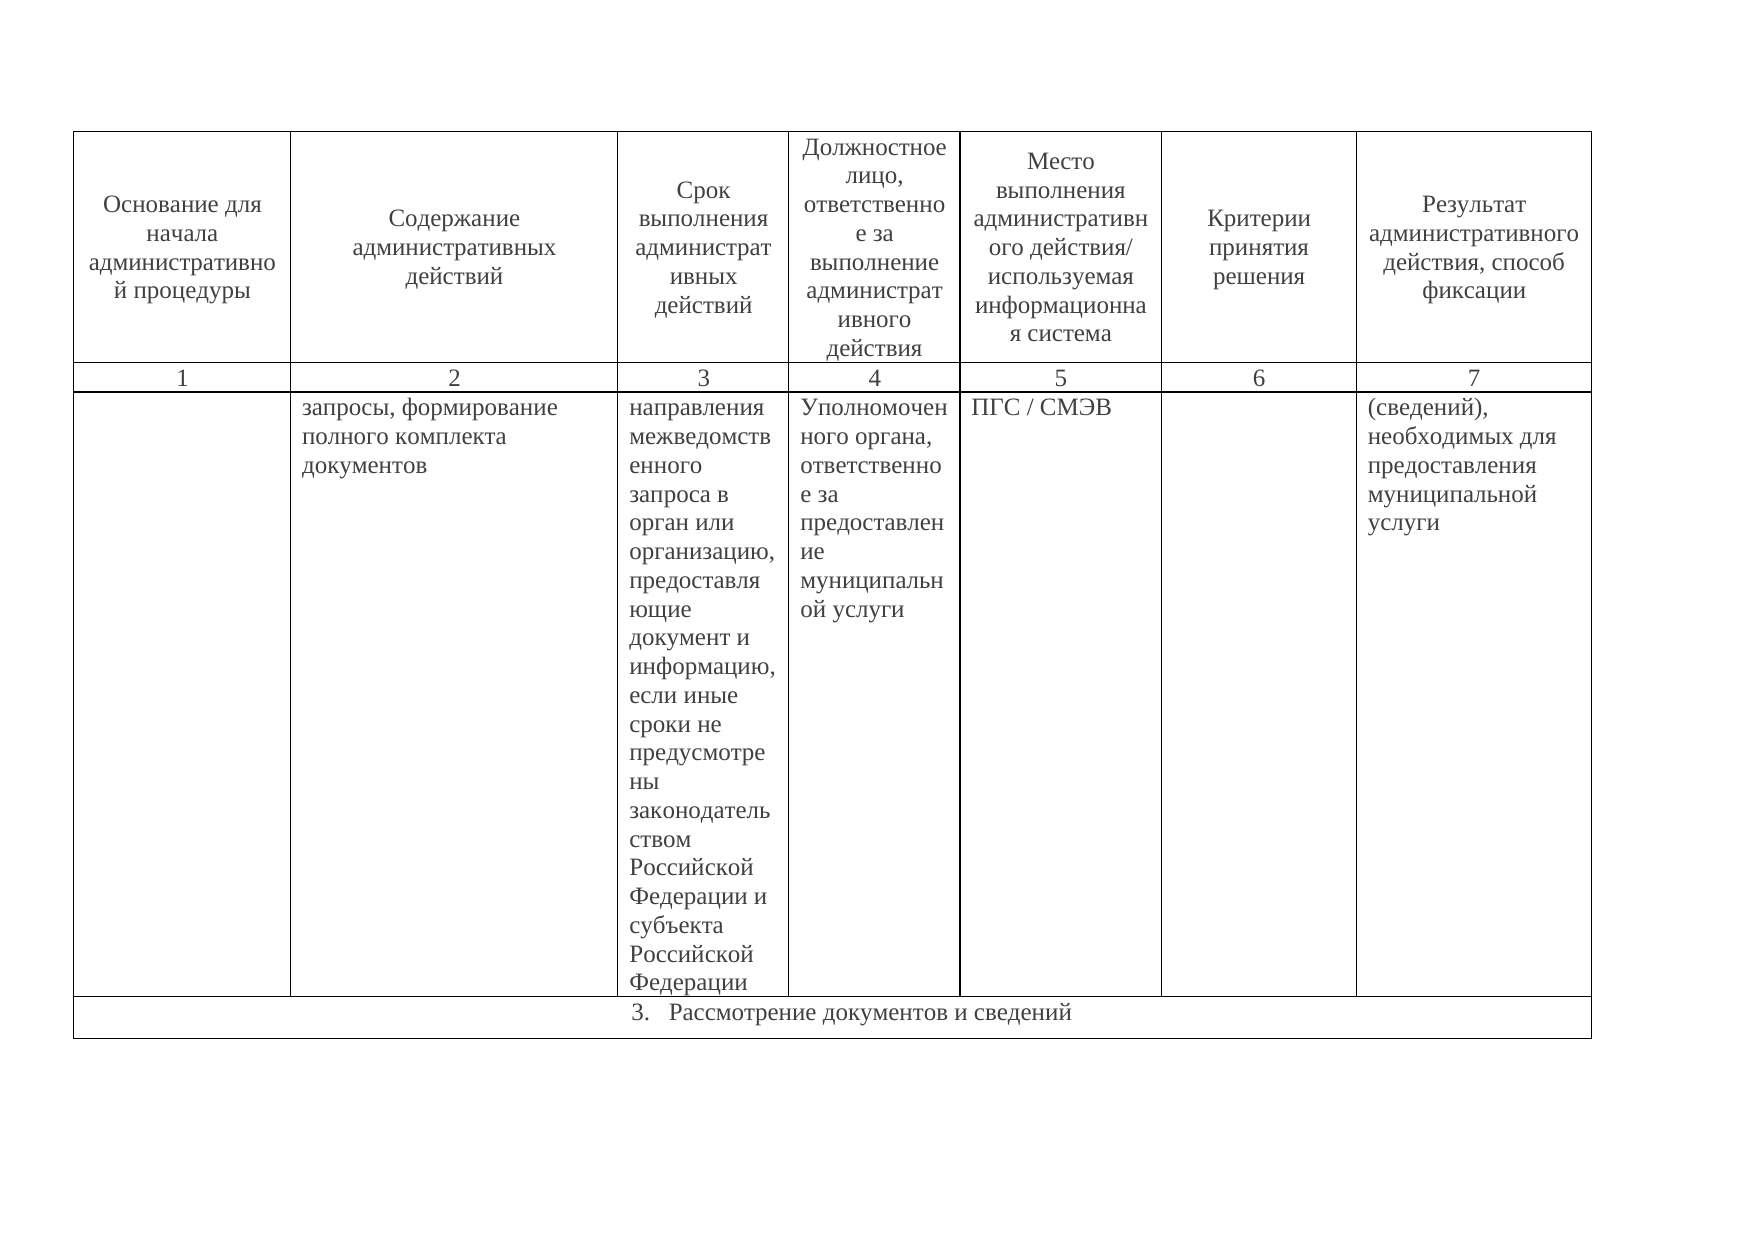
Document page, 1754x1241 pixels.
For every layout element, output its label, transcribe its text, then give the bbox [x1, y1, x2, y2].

table_header Результат административного действия, способ фиксации [1357, 132, 1591, 362]
table_header Содержание административных действий [291, 132, 617, 362]
table_cell 2 [291, 363, 617, 391]
table_cell 4 [789, 363, 959, 391]
table_cell 1 [74, 363, 290, 391]
table_cell получение ответов на межведомственные запросы, формирование полного комплекта документов [291, 393, 617, 996]
table_header Основание для начала административной процедуры [74, 132, 290, 362]
table_cell – [1162, 393, 1356, 996]
table_cell 3 [618, 363, 788, 391]
table_cell Уполномоченный орган) /ГИС/ ПГС / СМЭВ [961, 393, 1161, 996]
table_header Срок выполнения административных действий [618, 132, 788, 362]
table_cell 6 [1162, 363, 1356, 391]
table_cell 5 [961, 363, 1161, 391]
table_cell получение документов (сведений), необходимых для предоставления муниципальной услуги [1357, 393, 1591, 996]
table_cell Рассмотрение документов и сведений [74, 997, 1591, 1038]
table_header Должностное лицо, ответственное за выполнение административного действия [789, 132, 959, 362]
table_cell 7 [1357, 363, 1591, 391]
table_header Место выполнения административного действия/ используемая информационная система [961, 132, 1161, 362]
table_cell 3 рабочих дня со дня направления межведомственного запроса в орган или организацию, предоставляющие документ и информацию, если иные сроки не предусмотрены законодательством Российской Федерации и субъекта Российской Федерации [618, 393, 788, 996]
table_header Критерии принятия решения [1162, 132, 1356, 362]
table_cell должностное лицо Уполномоченного органа, ответственное за предоставление муниципальной услуги [789, 393, 959, 996]
